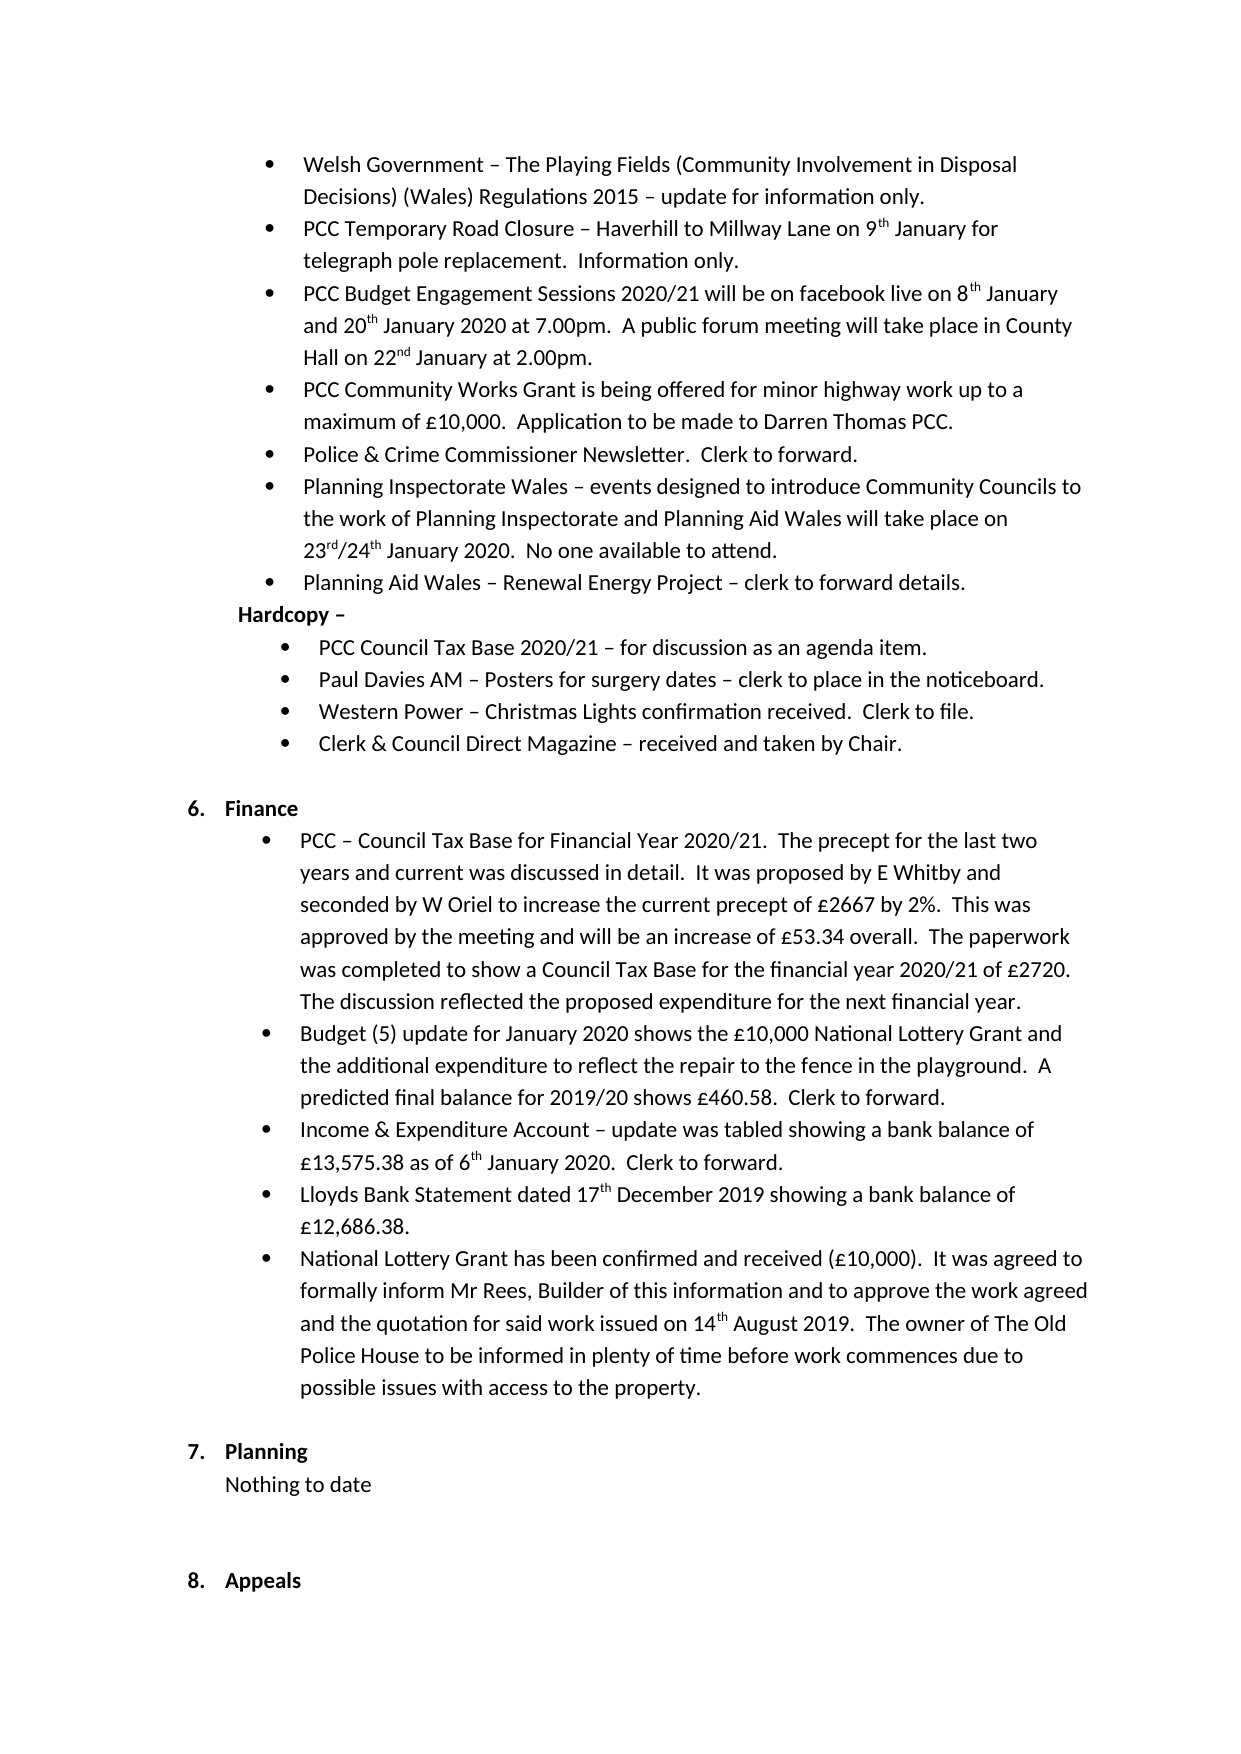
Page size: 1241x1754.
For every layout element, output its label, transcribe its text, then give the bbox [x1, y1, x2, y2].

list PCC Council Tax Base 2020/21 – for discussion as an agenda item. [281, 633, 1090, 661]
list Lloyds Bank Statement dated 17th December 2019 showing a bank balance of £12,686.38. [262, 1180, 1090, 1240]
list Planning Aid Wales – Renewal Energy Project – clerk to forward details. [266, 568, 1090, 596]
list Police & Crime Commissioner Newsletter. Clerk to forward. [266, 440, 1090, 468]
list National Lottery Grant has been confirmed and received (£10,000). It was agreed to formally inform Mr Rees, Builder of this information and to approve the work agreed and the quotation for said work issued on 14th August 2019. The owner of The Old Police House to be informed in plenty of time before work commences due to possible issues with access to the property. [262, 1244, 1090, 1401]
list Paul Davies AM – Posters for surgery dates – clerk to place in the noticeboard. [281, 665, 1090, 693]
list PCC Community Works Grant is being offered for minor highway work up to a maximum of £10,000. Application to be made to Darren Thomas PCC. [266, 375, 1090, 436]
list PCC Budget Engagement Sessions 2020/21 will be on facebook live on 8th January and 20th January 2020 at 7.00pm. A public forum meeting will take place in County Hall on 22nd January at 2.00pm. [266, 279, 1090, 371]
list Clerk & Council Direct Magazine – received and taken by Chair. [281, 729, 1090, 757]
list Budget (5) update for January 2020 shows the £10,000 National Lottery Grant and the additional expenditure to reflect the repair to the fence in the playground. A predicted final balance for 2019/20 shows £460.58. Clerk to forward. [262, 1019, 1090, 1111]
text Hardcopy – [150, 601, 1090, 629]
list Income & Expenditure Account – update was tabled showing a bank balance of £13,575.38 as of 6th January 2020. Clerk to forward. [262, 1116, 1090, 1176]
list PCC Temporary Road Closure – Haverhill to Millway Lane on 9th January for telegraph pole replacement. Information only. [266, 214, 1090, 274]
list Western Power – Christmas Lights confirmation received. Clerk to file. [281, 697, 1090, 725]
list Welsh Government – The Playing Fields (Community Involvement in Disposal Decisions) (Wales) Regulations 2015 – update for information only. [266, 150, 1090, 210]
list Finance [187, 794, 1090, 822]
list PCC – Council Tax Base for Financial Year 2020/21. The precept for the last two years and current was discussed in detail. It was proposed by E Whitby and seconded by W Oriel to increase the current precept of £2667 by 2%. This was approved by the meeting and will be an increase of £53.34 overall. The paperwork was completed to show a Council Tax Base for the financial year 2020/21 of £2720. The discussion reflected the proposed expenditure for the next financial year. [262, 826, 1090, 1015]
list Appeals [187, 1566, 1090, 1594]
list Planning Inspectorate Wales – events designed to introduce Community Councils to the work of Planning Inspectorate and Planning Aid Wales will take place on 23rd/24th January 2020. No one available to attend. [266, 472, 1090, 564]
text Nothing to date [225, 1470, 1090, 1498]
list Planning [187, 1437, 1090, 1466]
